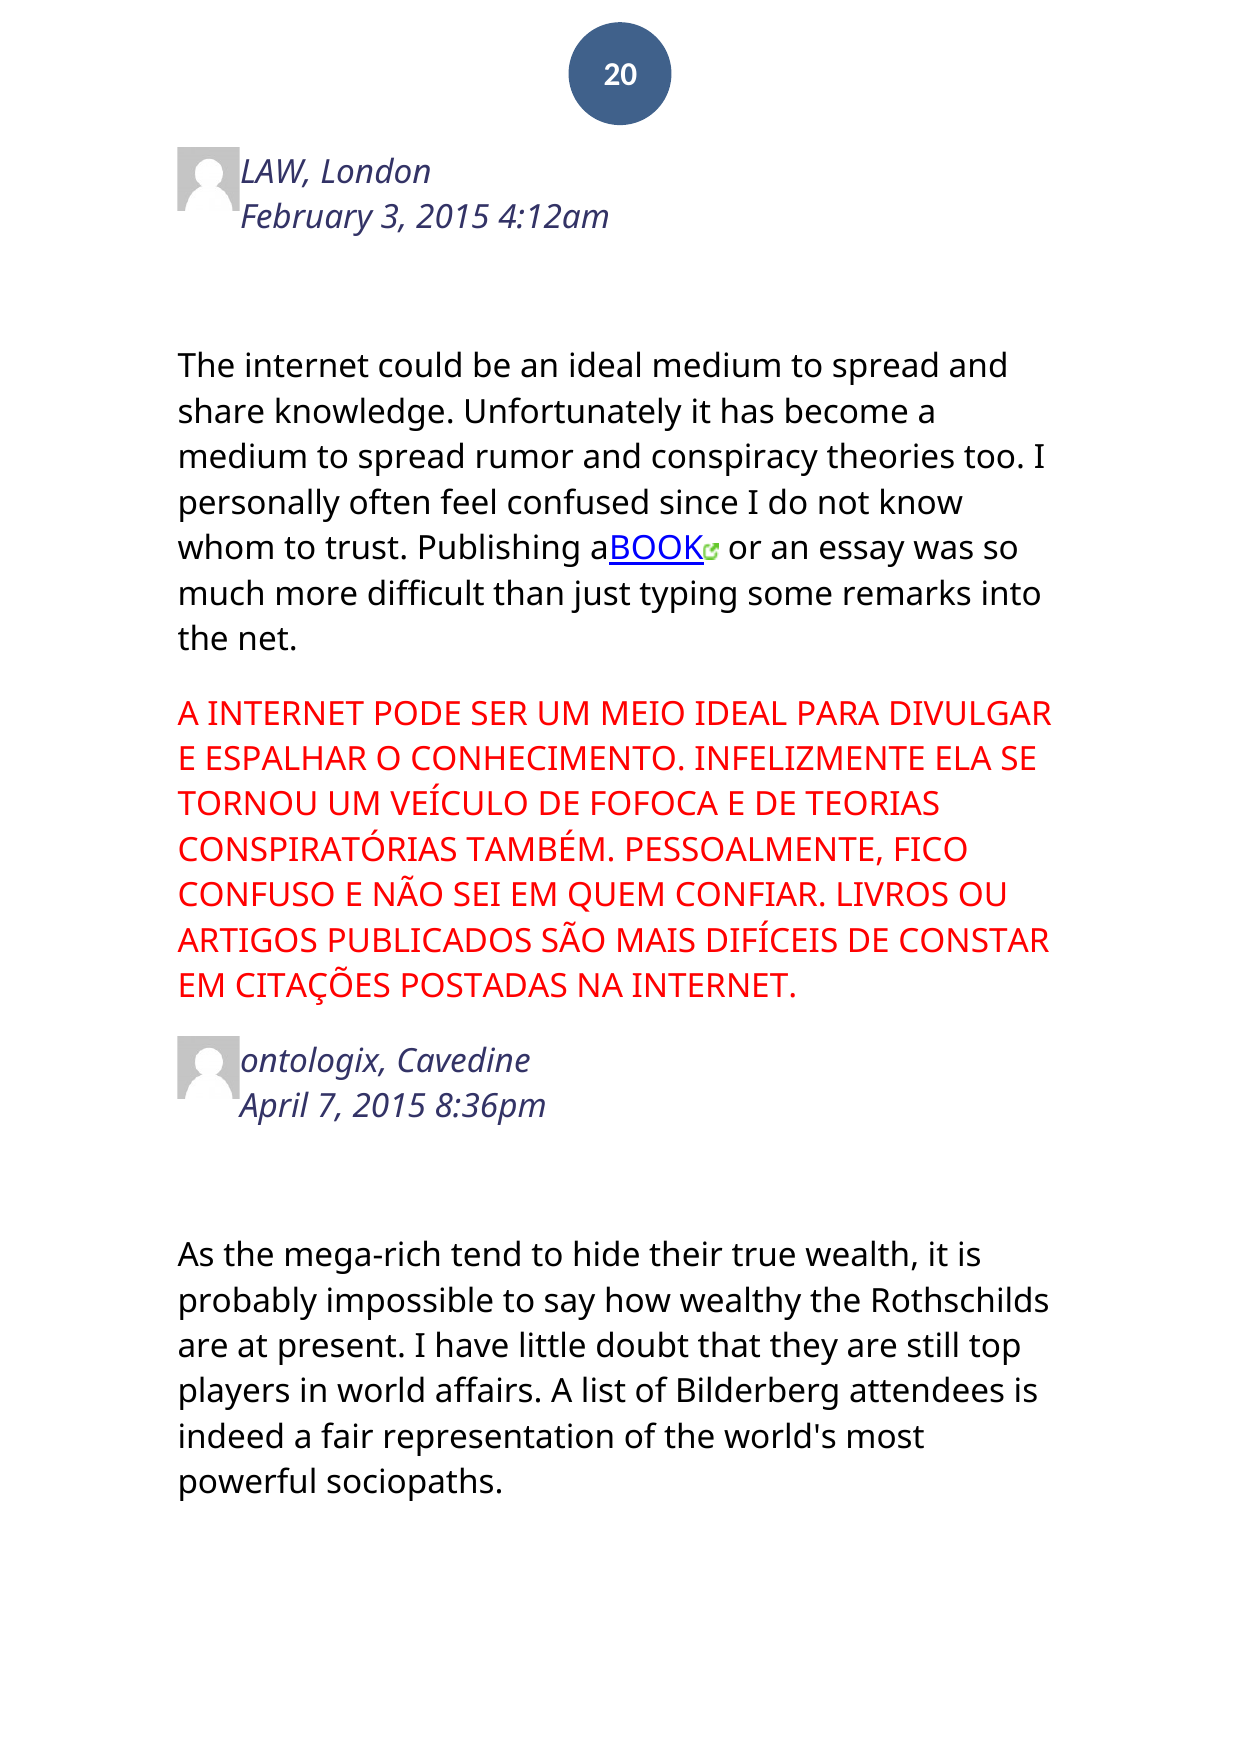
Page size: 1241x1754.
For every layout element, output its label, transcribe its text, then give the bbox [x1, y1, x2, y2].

picture [703, 543, 719, 560]
text LAW, London February 3, 2015 4:12am [177, 148, 1063, 238]
text ontologix, Cavedine April 7, 2015 8:36pm [177, 1036, 1063, 1127]
text As the mega-rich tend to hide their true wealth, it is probably impossible to say how wealthy the Rothschilds are at present. I have little doubt that they are still top players in world affairs. A list of Bilderberg attendees is indeed a fair representation of the world's most powerful sociopaths. [177, 1231, 1063, 1503]
picture [177, 147, 240, 211]
picture [177, 1036, 240, 1099]
text A INTERNET PODE SER UM MEIO IDEAL PARA DIVULGAR E ESPALHAR O CONHECIMENTO. INFELIZMENTE ELA SE TORNOU UM VEÍCULO DE FOFOCA E DE TEORIAS CONSPIRATÓRIAS TAMBÉM. PESSOALMENTE, FICO CONFUSO E NÃO SEI EM QUEM CONFIAR. LIVROS OU ARTIGOS PUBLICADOS SÃO MAIS DIFÍCEIS DE CONSTAR EM CITAÇÕES POSTADAS NA INTERNET. [177, 689, 1063, 1007]
text The internet could be an ideal medium to spread and share knowledge. Unfortunately it has become a medium to spread rumor and conspiracy theories too. I personally often feel confused since I do not know whom to trust. Publishing aBOOK or an essay was so much more difficult than just typing some remarks into the net. [177, 342, 1063, 660]
